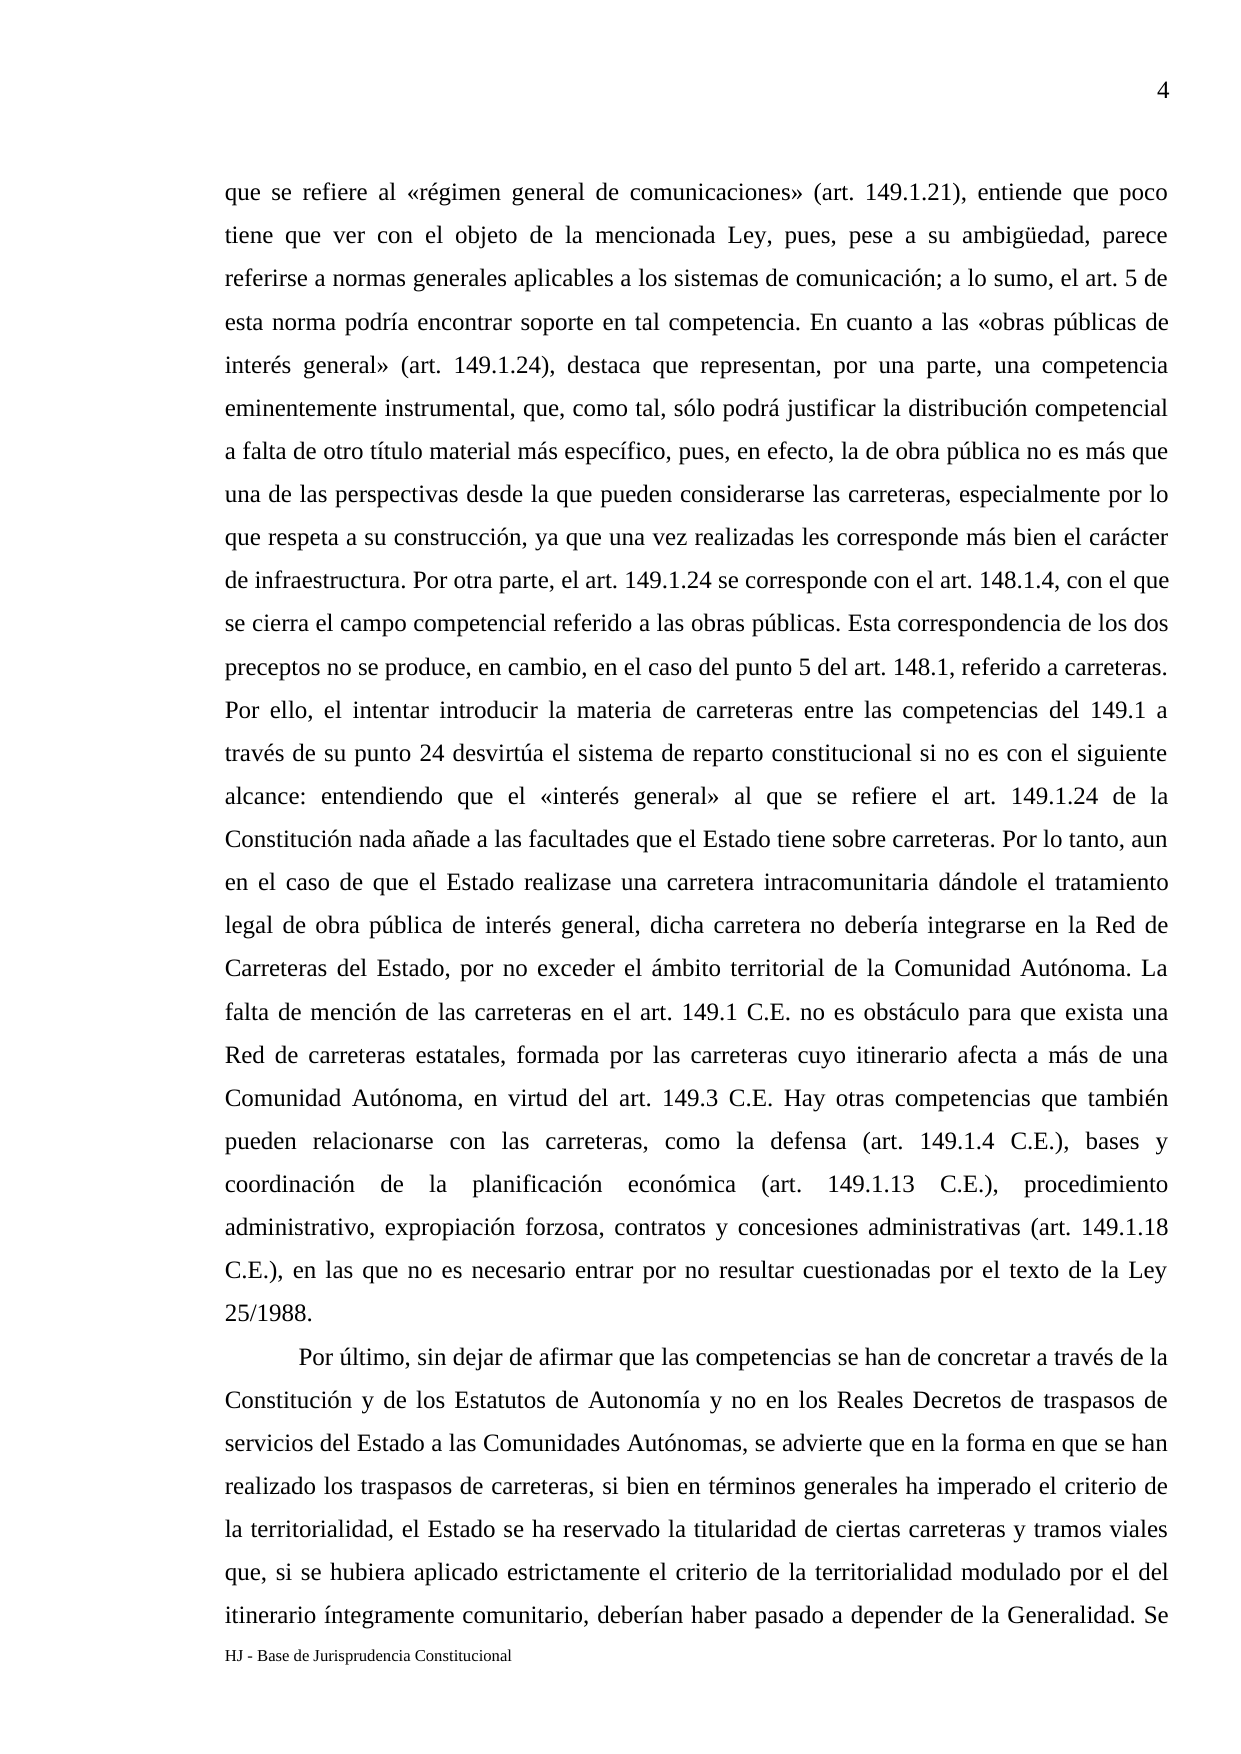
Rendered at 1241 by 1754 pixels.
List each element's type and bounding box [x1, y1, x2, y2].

text [224, 1342, 1169, 1629]
text [224, 177, 1169, 1327]
